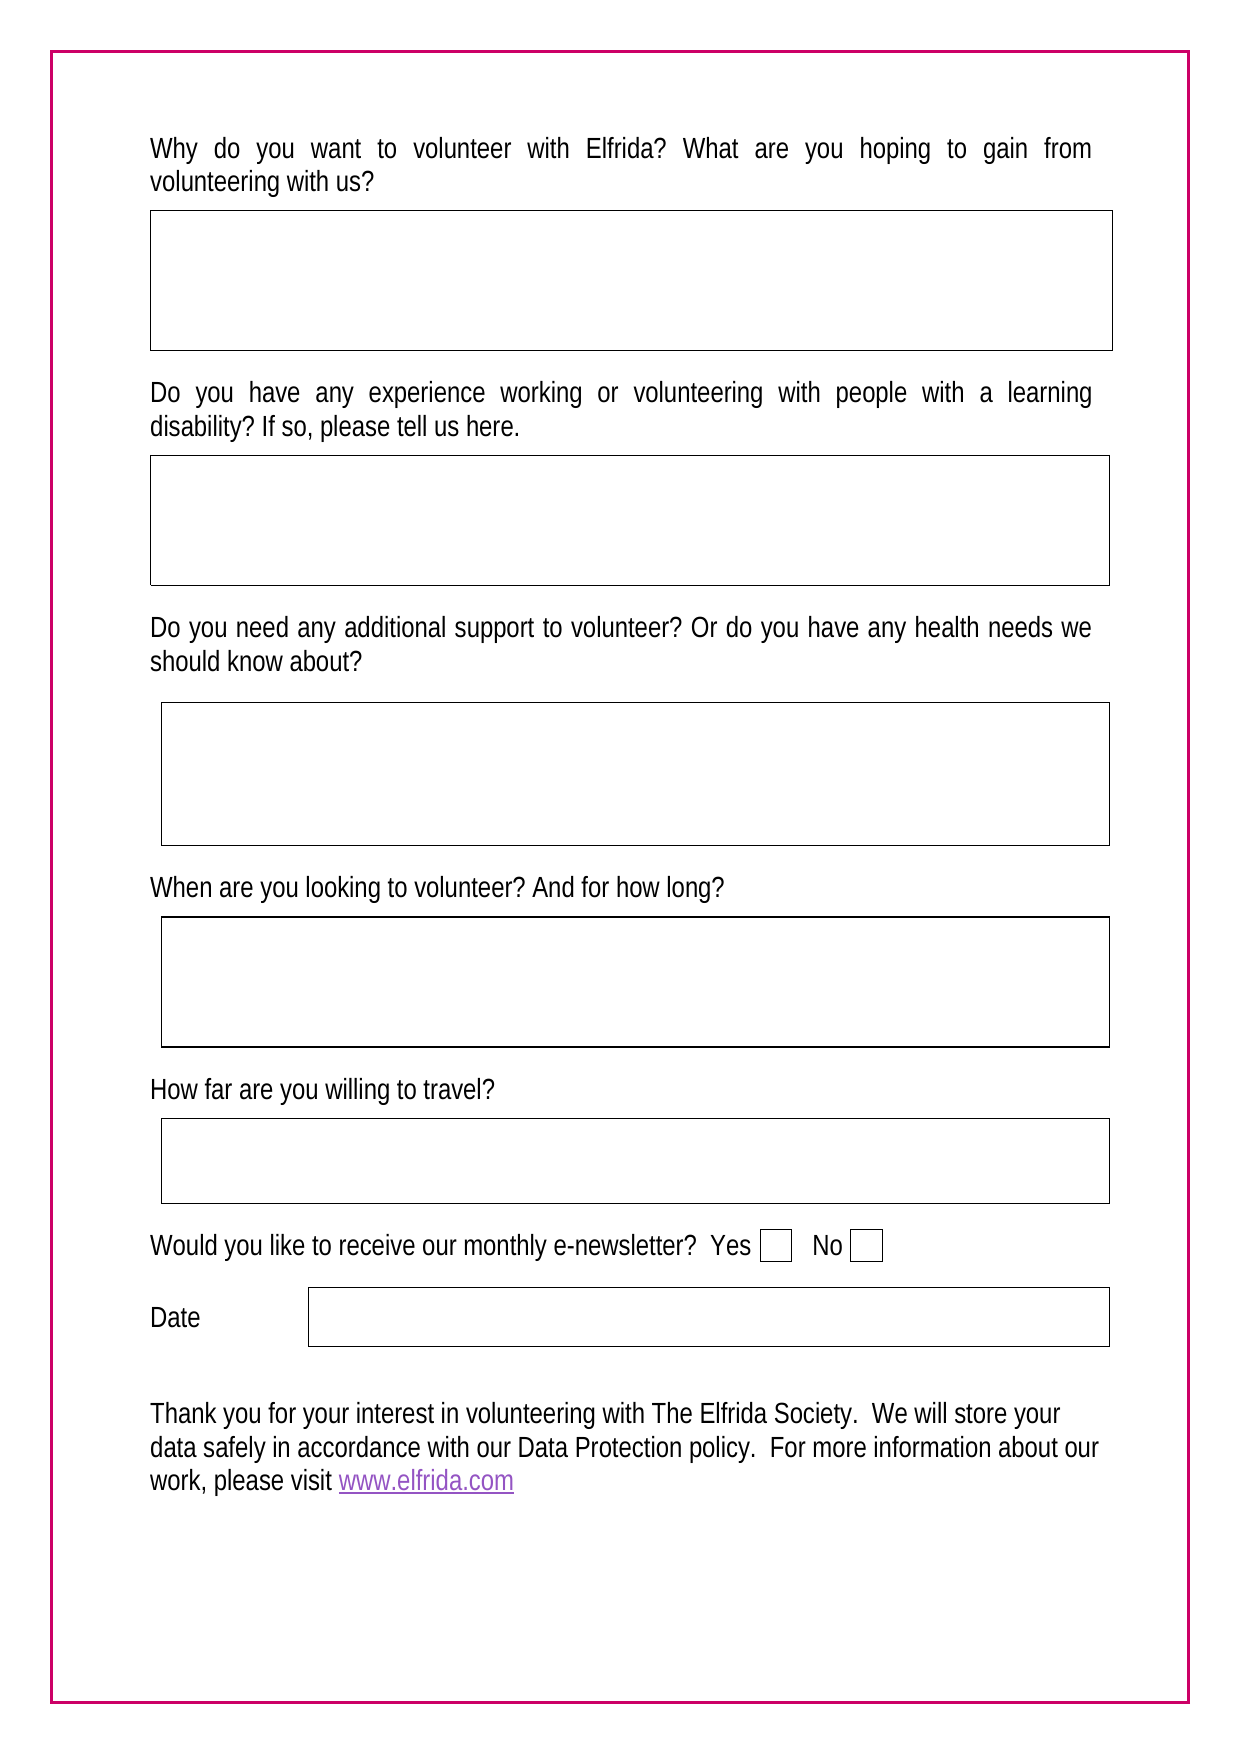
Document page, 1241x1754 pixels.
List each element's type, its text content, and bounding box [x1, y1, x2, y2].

table_header [162, 1119, 1109, 1202]
text Would you like to receive our monthly e-newsletter? Yes No [150, 1228, 1094, 1262]
text Thank you for your interest in volunteering with The Elfrida Society. We will store your data safely in accordance with our Data Protection policy. For more information about our work, please visit www.elfrida.com [150, 1396, 1106, 1497]
table_header [309, 1288, 1109, 1346]
table_header Date [150, 1287, 308, 1346]
text How far are you willing to travel? [150, 1072, 1094, 1106]
table_header [151, 456, 1109, 584]
text Why do you want to volunteer with Elfrida? What are you hoping to gain from volunteering with us? [150, 131, 1094, 198]
text When are you looking to volunteer? And for how long? [150, 871, 1094, 904]
table_header [162, 918, 1109, 1046]
text Do you have any experience working or volunteering with people with a learning disability? If so, please tell us here. [150, 376, 1094, 442]
table_header [162, 703, 1109, 844]
table_header [151, 211, 1112, 350]
text Do you need any additional support to volunteer? Or do you have any health needs we should know about? [150, 610, 1094, 677]
